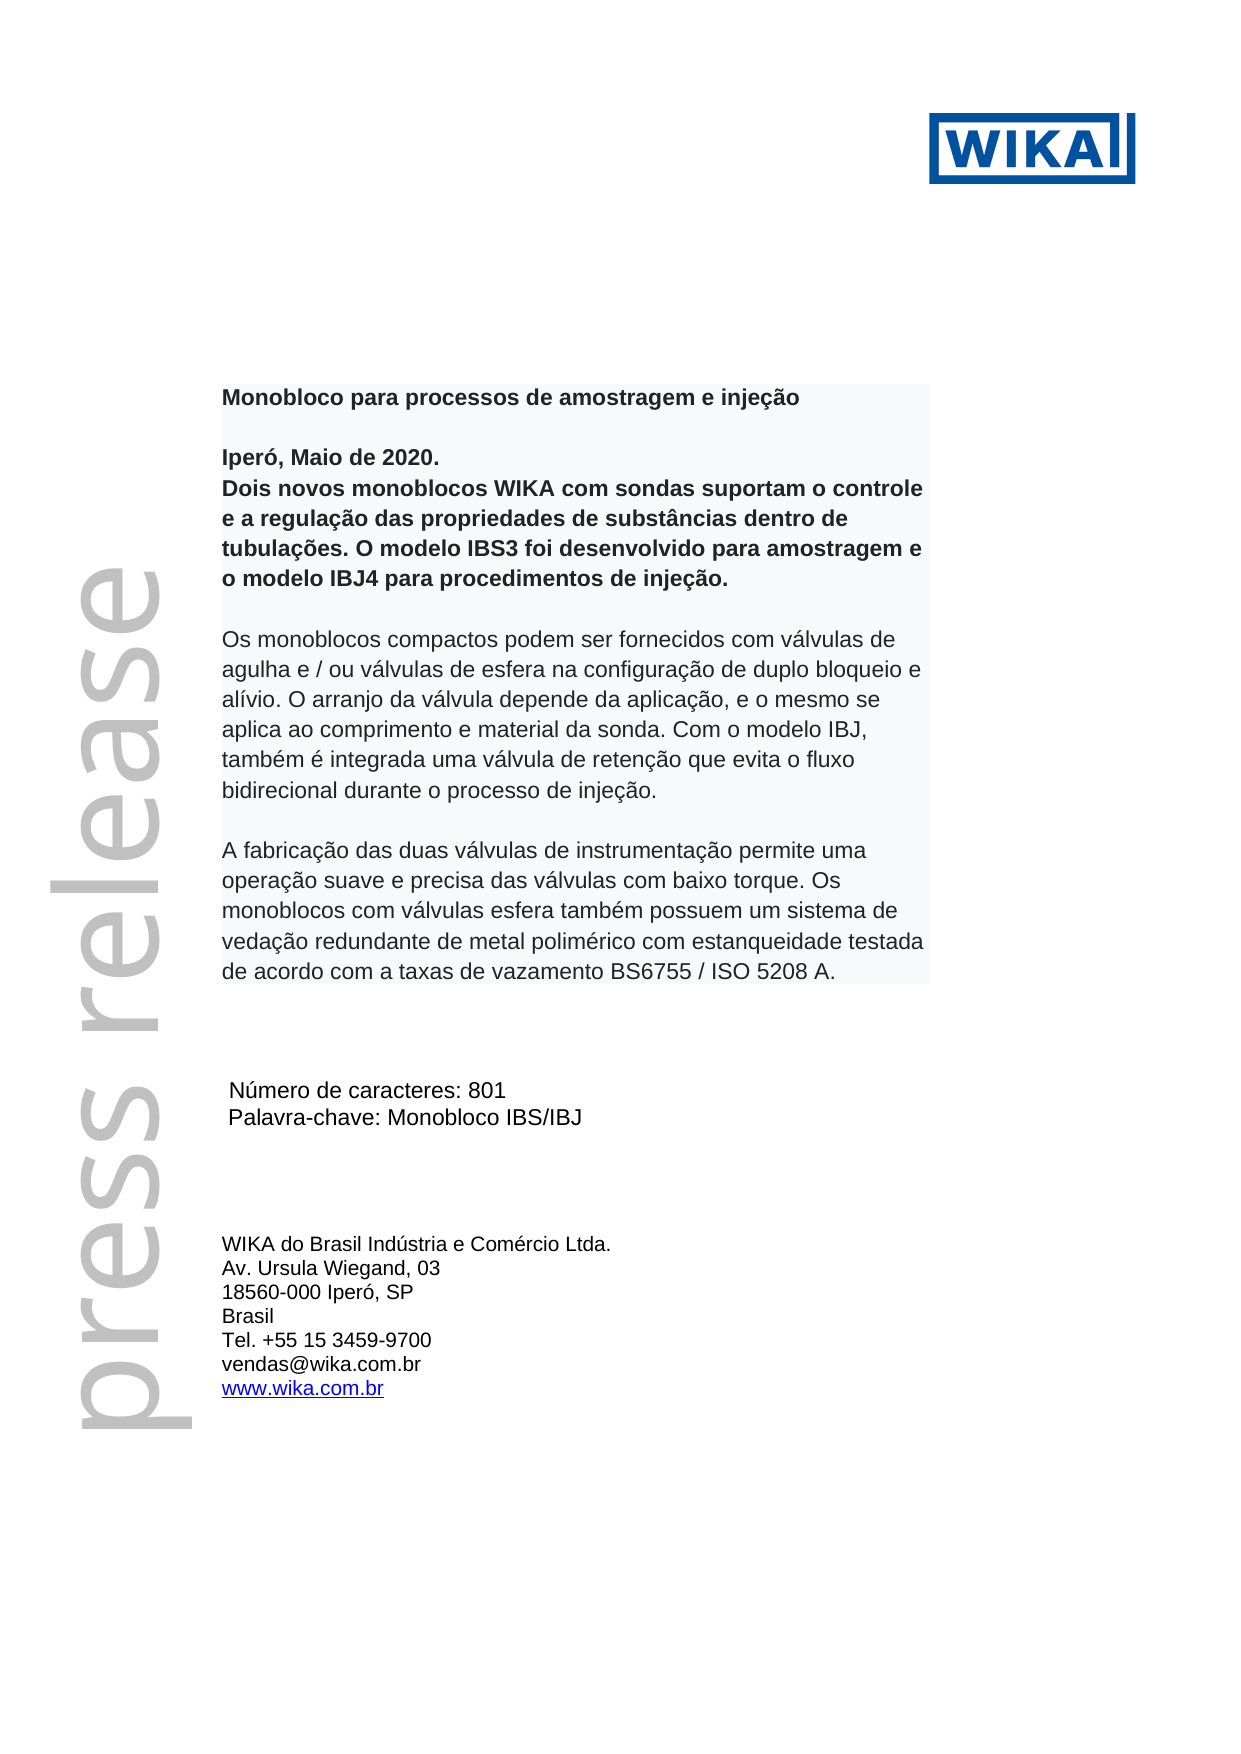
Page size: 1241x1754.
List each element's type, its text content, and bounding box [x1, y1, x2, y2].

text Tel. +55 15 3459-9700 [222, 1328, 930, 1352]
text www.wika.com.br [222, 1376, 930, 1400]
text Iperó, Maio de 2020. [222, 444, 930, 471]
text vendas@wika.com.br [222, 1352, 930, 1376]
text Palavra-chave: Monobloco IBS/IBJ [222, 1104, 930, 1130]
text 18560-000 Iperó, SP [222, 1280, 930, 1304]
text Os monoblocos compactos podem ser fornecidos com válvulas de agulha e / ou válvulas de esfera na configuração de duplo bloqueio e alívio. O arranjo da válvula depende da aplicação, e o mesmo se aplica ao comprimento e material da sonda. Com o modelo IBJ, também é integrada uma válvula de retenção que evita o fluxo bidirecional durante o processo de injeção. [222, 626, 930, 803]
text Av. Ursula Wiegand, 03 [222, 1256, 930, 1280]
picture [929, 113, 1136, 184]
text WIKA do Brasil Indústria e Comércio Ltda. [222, 1232, 930, 1256]
text Número de caracteres: 801 [222, 1077, 930, 1104]
text Brasil [222, 1304, 930, 1328]
text A fabricação das duas válvulas de instrumentação permite uma operação suave e precisa das válvulas com baixo torque. Os monoblocos com válvulas esfera também possuem um sistema de vedação redundante de metal polimérico com estanqueidade testada de acordo com a taxas de vazamento BS6755 / ISO 5208 A. [222, 837, 930, 984]
text Monobloco para processos de amostragem e injeção [222, 384, 930, 410]
text Dois novos monoblocos WIKA com sondas suportam o controle e a regulação das propriedades de substâncias dentro de tubulações. O modelo IBS3 foi desenvolvido para amostragem e o modelo IBJ4 para procedimentos de injeção. [222, 474, 930, 592]
